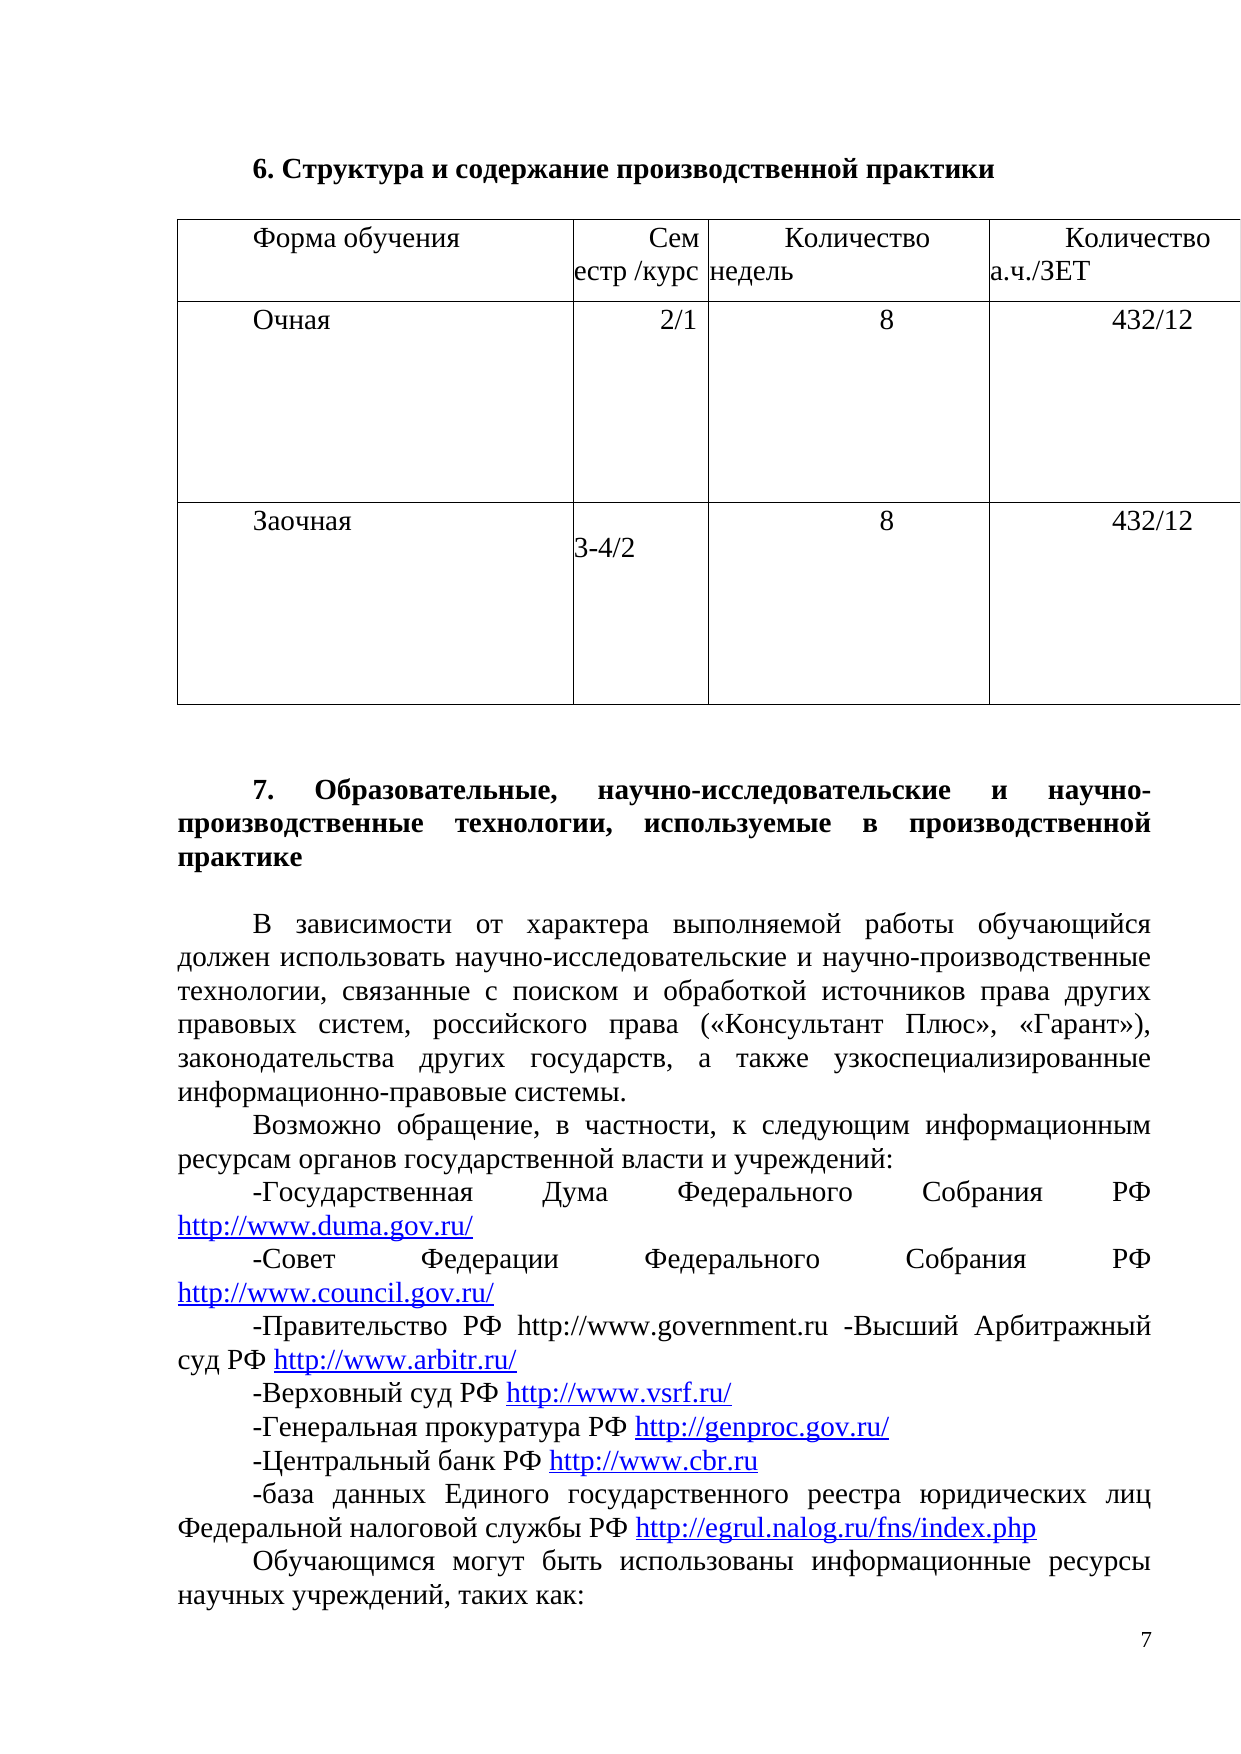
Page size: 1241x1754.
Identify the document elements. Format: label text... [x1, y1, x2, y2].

table_header Форма обучения [178, 220, 573, 301]
text -база данных Единого государственного реестра юридических лиц Федеральной налоговой службы РФ http://egrul.nalog.ru/fns/index.php [177, 1476, 1152, 1543]
table_cell 3-4/2 [574, 503, 708, 704]
text -Государственная Дума Федерального Собрания РФ http://www.duma.gov.ru/ [177, 1174, 1152, 1241]
text -Совет Федерации Федерального Собрания РФ http://www.council.gov.ru/ [177, 1241, 1152, 1308]
table_header Количество недель [709, 220, 989, 301]
text -Правительство РФ http://www.government.ru -Высший Арбитражный суд РФ http://www.arbitr.ru/ [177, 1308, 1152, 1376]
text -Центральный банк РФ http://www.cbr.ru [177, 1443, 1152, 1476]
text Возможно обращение, в частности, к следующим информационным ресурсам органов государственной власти и учреждений: [177, 1107, 1152, 1174]
text -Генеральная прокуратура РФ http://genproc.gov.ru/ [177, 1409, 1152, 1443]
table_header Семестр /курс [574, 220, 708, 301]
list 6. Структура и содержание производственной практики [177, 152, 1152, 185]
text В зависимости от характера выполняемой работы обучающийся должен использовать научно-исследовательские и научно-производственные технологии, связанные с поиском и обработкой источников права других правовых систем, российского права («Консультант Плюс», «Гарант»), законодательства других государств, а также узкоспециализированные информационно-правовые системы. [177, 906, 1152, 1107]
table_cell 432/12 [990, 503, 1240, 704]
table_cell Заочная [178, 503, 573, 704]
table_cell 432/12 [990, 302, 1240, 502]
text -Верховный суд РФ http://www.vsrf.ru/ [177, 1376, 1152, 1409]
table_cell 8 [709, 503, 989, 704]
text 7. Образовательные, научно-исследовательские и научно-производственные технологии, используемые в производственной практике [177, 772, 1152, 872]
table_header Количество а.ч./ЗЕТ [990, 220, 1240, 301]
table_cell Очная [178, 302, 573, 502]
table_cell 2/1 [574, 302, 708, 502]
text Обучающимся могут быть использованы информационные ресурсы научных учреждений, таких как: [177, 1543, 1152, 1610]
table_cell 8 [709, 302, 989, 502]
